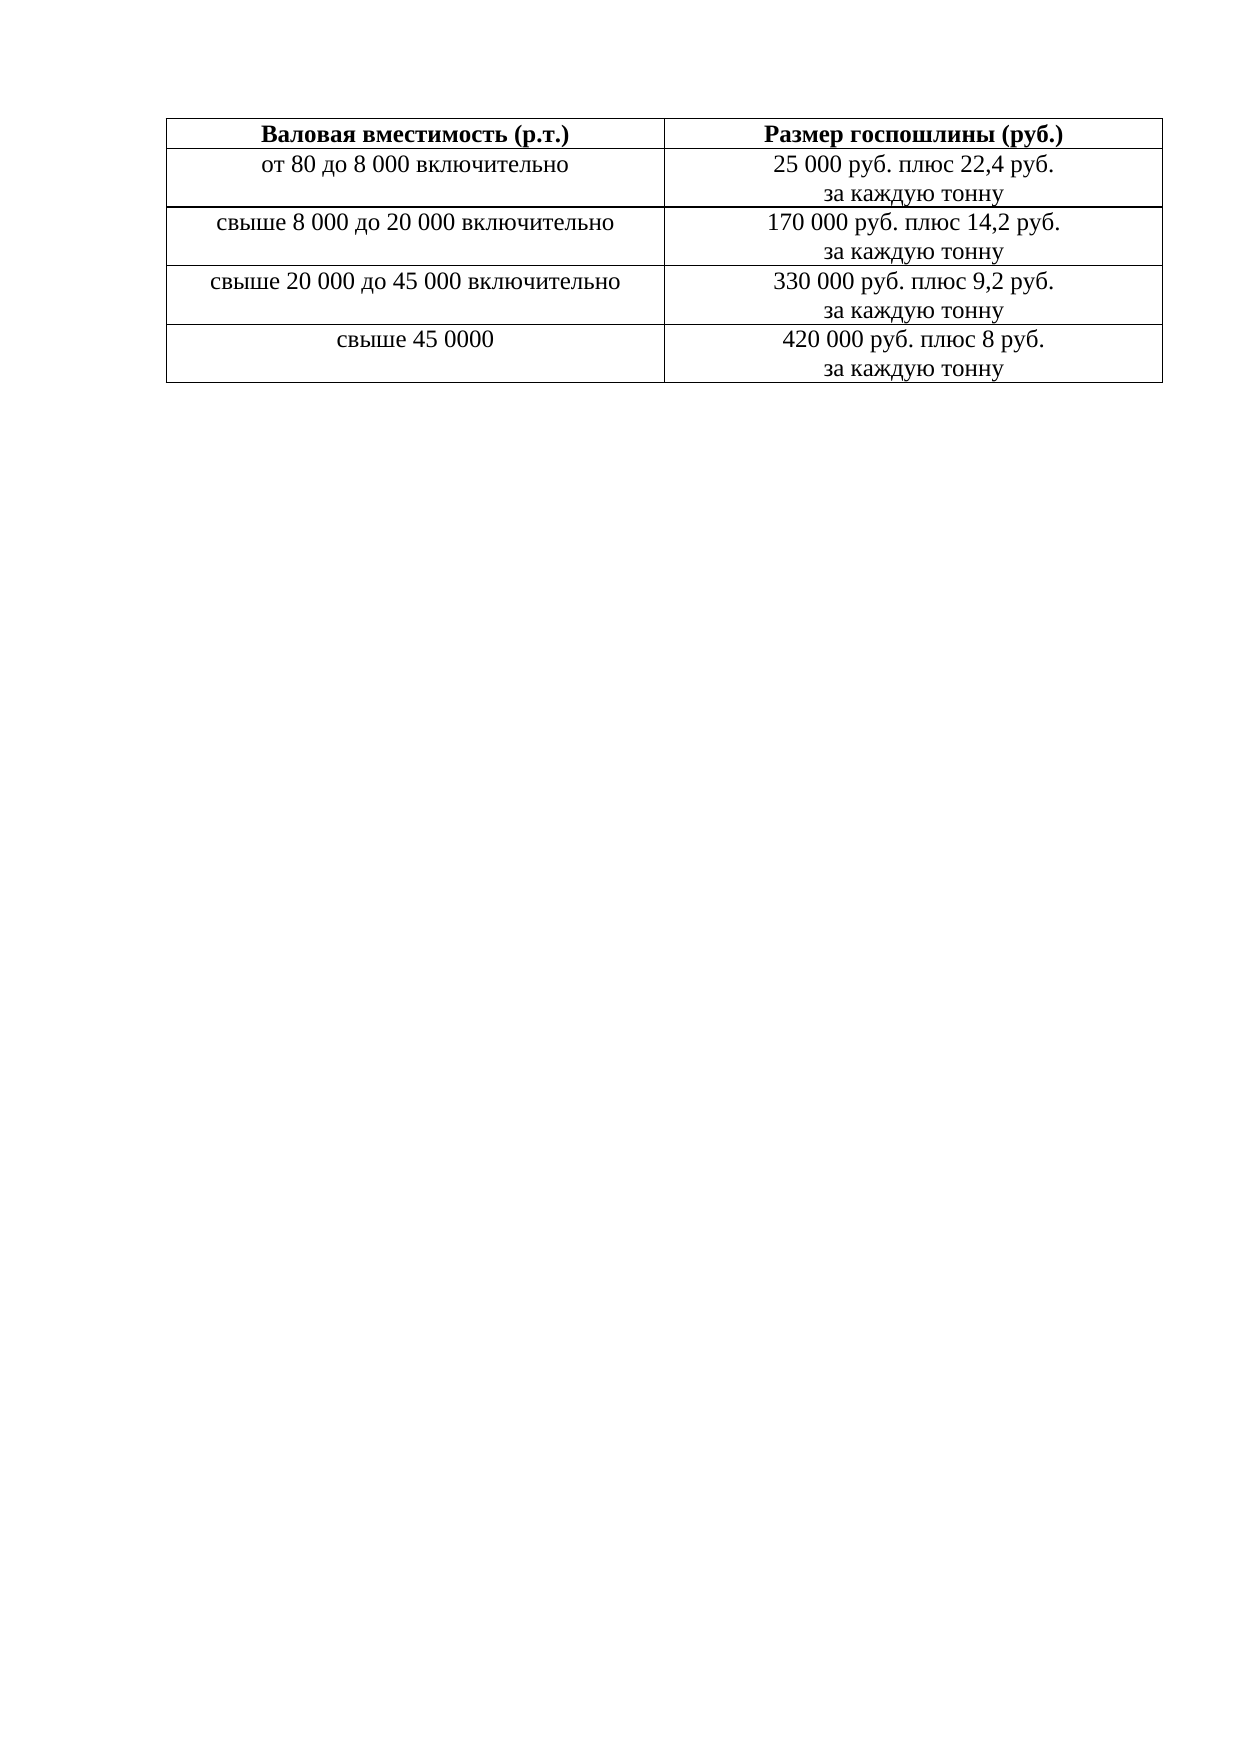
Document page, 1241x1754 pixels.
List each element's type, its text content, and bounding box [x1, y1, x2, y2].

table_cell 330 000 руб. плюс 9,2 руб. за каждую тонну [665, 266, 1162, 323]
table_cell 420 000 руб. плюс 8 руб. за каждую тонну [665, 325, 1162, 382]
table_cell от 80 до 8 000 включительно [167, 149, 664, 206]
table_cell 25 000 руб. плюс 22,4 руб. за каждую тонну [665, 149, 1162, 206]
table_header Размер госпошлины (руб.) [665, 119, 1162, 148]
table_cell свыше 45 0000 [167, 325, 664, 382]
table_header Валовая вместимость (р.т.) [167, 119, 664, 148]
table_cell свыше 8 000 до 20 000 включительно [167, 208, 664, 265]
table_cell свыше 20 000 до 45 000 включительно [167, 266, 664, 323]
table_cell 170 000 руб. плюс 14,2 руб. за каждую тонну [665, 208, 1162, 265]
